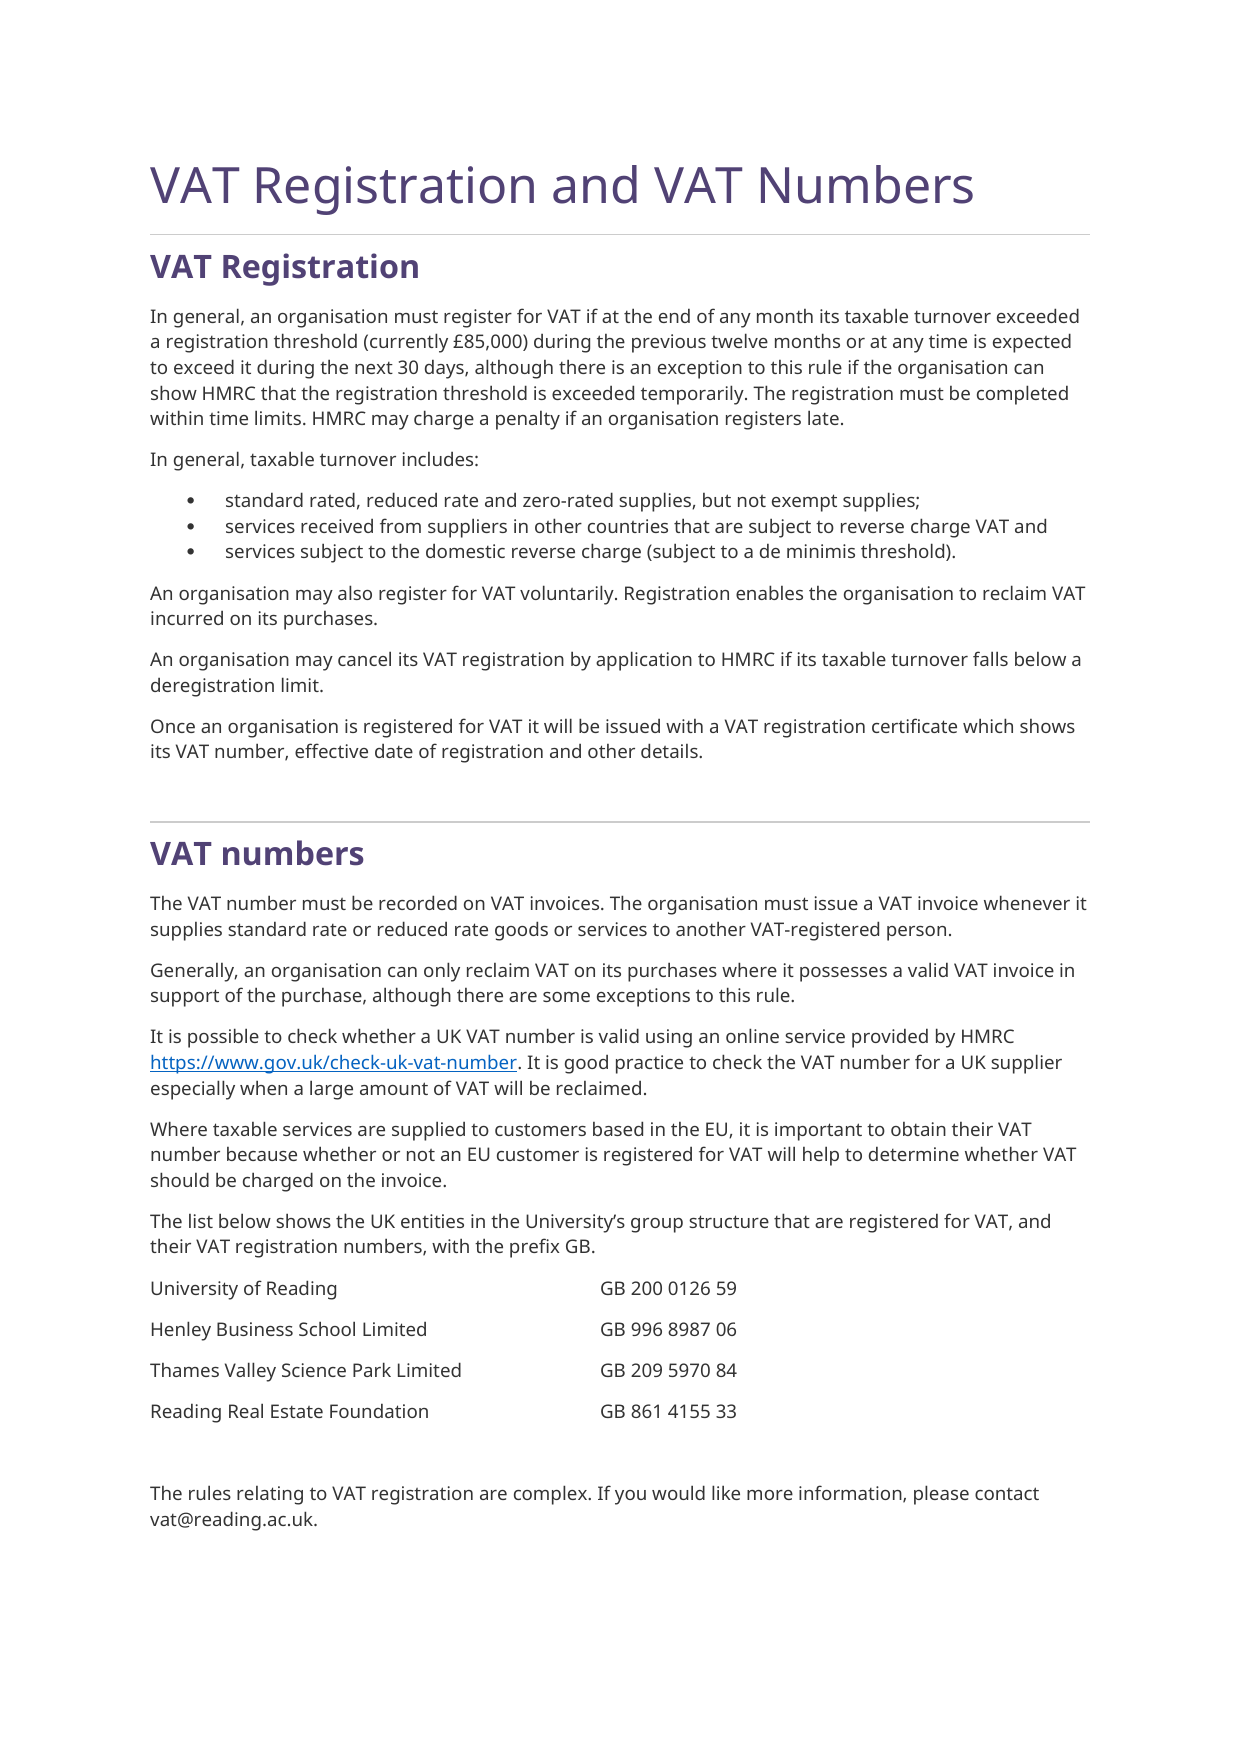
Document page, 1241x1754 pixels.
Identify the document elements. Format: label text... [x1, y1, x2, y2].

text Reading Real Estate Foundation GB 861 4155 33 [150, 1398, 1090, 1424]
text Once an organisation is registered for VAT it will be issued with a VAT registration certificate which shows its VAT number, effective date of registration and other details. [150, 713, 1090, 764]
text Generally, an organisation can only reclaim VAT on its purchases where it possesses a valid VAT invoice in support of the purchase, although there are some exceptions to this rule. [150, 957, 1090, 1008]
text The rules relating to VAT registration are complex. If you would like more information, please contact vat@reading.ac.uk. [150, 1481, 1090, 1532]
text In general, an organisation must register for VAT if at the end of any month its taxable turnover exceeded a registration threshold (currently £85,000) during the previous twelve months or at any time is expected to exceed it during the next 30 days, although there is an exception to this rule if the organisation can show HMRC that the registration threshold is exceeded temporarily. The registration must be completed within time limits. HMRC may charge a penalty if an organisation registers late. [150, 293, 1090, 431]
text The VAT number must be recorded on VAT invoices. The organisation must issue a VAT invoice whenever it supplies standard rate or reduced rate goods or services to another VAT-registered person. [150, 890, 1090, 941]
list services received from suppliers in other countries that are subject to reverse charge VAT and [187, 513, 1090, 539]
text An organisation may cancel its VAT registration by application to HMRC if its taxable turnover falls below a deregistration limit. [150, 646, 1090, 697]
text VAT Registration and VAT Numbers [150, 150, 1090, 218]
text Thames Valley Science Park Limited GB 209 5970 84 [150, 1357, 1090, 1383]
text University of Reading GB 200 0126 59 [150, 1275, 1090, 1300]
text An organisation may also register for VAT voluntarily. Registration enables the organisation to reclaim VAT incurred on its purchases. [150, 580, 1090, 631]
text In general, taxable turnover includes: [150, 446, 1090, 472]
text VAT numbers [150, 823, 1090, 875]
text VAT Registration [150, 235, 1090, 288]
text The list below shows the UK entities in the University’s group structure that are registered for VAT, and their VAT registration numbers, with the prefix GB. [150, 1208, 1090, 1259]
text Henley Business School Limited GB 996 8987 06 [150, 1316, 1090, 1341]
list standard rated, reduced rate and zero-rated supplies, but not exempt supplies; [187, 488, 1090, 513]
text It is possible to check whether a UK VAT number is valid using an online service provided by HMRC https://www.gov.uk/check-uk-vat-number. It is good practice to check the VAT number for a UK supplier especially when a large amount of VAT will be reclaimed. [150, 1024, 1090, 1100]
text Where taxable services are supplied to customers based in the EU, it is important to obtain their VAT number because whether or not an EU customer is registered for VAT will help to determine whether VAT should be charged on the invoice. [150, 1116, 1090, 1192]
list services subject to the domestic reverse charge (subject to a de minimis threshold). [187, 539, 1090, 564]
